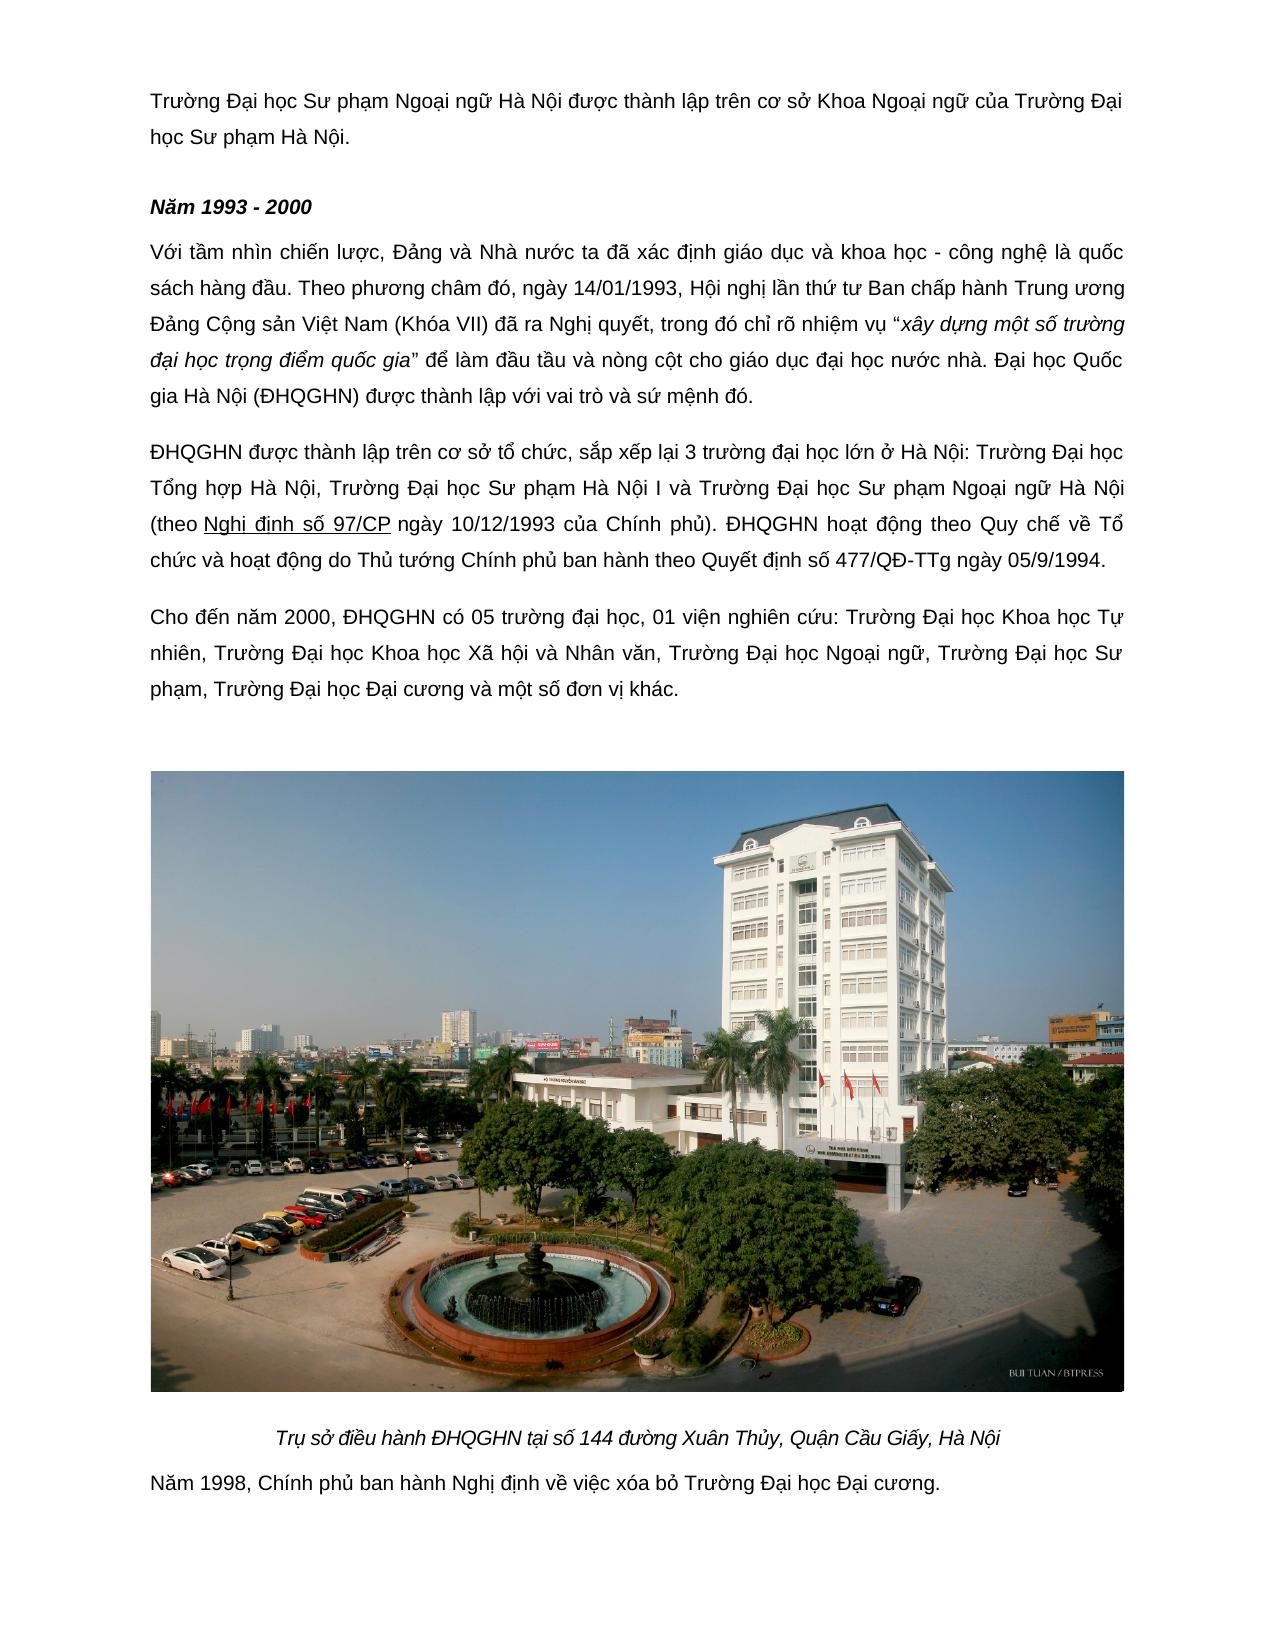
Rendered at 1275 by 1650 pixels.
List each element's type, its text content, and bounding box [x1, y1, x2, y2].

text Trường Đại học Sư phạm Ngoại ngữ Hà Nội được thành lập trên cơ sở Khoa Ngoại ngữ của Trường Đại học Sư phạm Hà Nội. [150, 89, 1125, 148]
text ĐHQGHN được thành lập trên cơ sở tổ chức, sắp xếp lại 3 trường đại học lớn ở Hà Nội: Trường Đại học Tổng hợp Hà Nội, Trường Đại học Sư phạm Hà Nội I và Trường Đại học Sư phạm Ngoại ngữ Hà Nội (theo Nghị định số 97/CP ngày 10/12/1993 của Chính phủ). ĐHQGHN hoạt động theo Quy chế về Tổ chức và hoạt động do Thủ tướng Chính phủ ban hành theo Quyết định số 477/QĐ-TTg ngày 05/9/1994. [150, 440, 1125, 572]
text Cho đến năm 2000, ĐHQGHN có 05 trường đại học, 01 viện nghiên cứu: Trường Đại học Khoa học Tự nhiên, Trường Đại học Khoa học Xã hội và Nhân văn, Trường Đại học Ngoại ngữ, Trường Đại học Sư phạm, Trường Đại học Đại cương và một số đơn vị khác. [150, 605, 1125, 701]
text Năm 1993 - 2000 [150, 181, 1125, 219]
picture [150, 771, 1125, 1392]
text Với tầm nhìn chiến lược, Đảng và Nhà nước ta đã xác định giáo dục và khoa học - công nghệ là quốc sách hàng đầu. Theo phương châm đó, ngày 14/01/1993, Hội nghị lần thứ tư Ban chấp hành Trung ương Đảng Cộng sản Việt Nam (Khóa VII) đã ra Nghị quyết, trong đó chỉ rõ nhiệm vụ “xây dựng một số trường đại học trọng điểm quốc gia” để làm đầu tầu và nòng cột cho giáo dục đại học nước nhà. Đại học Quốc gia Hà Nội (ĐHQGHN) được thành lập với vai trò và sứ mệnh đó. [150, 240, 1125, 407]
text Trụ sở điều hành ĐHQGHN tại số 144 đường Xuân Thủy, Quận Cầu Giấy, Hà Nội [150, 1412, 1125, 1449]
text Năm 1998, Chính phủ ban hành Nghị định về việc xóa bỏ Trường Đại học Đại cương. [150, 1470, 1125, 1494]
